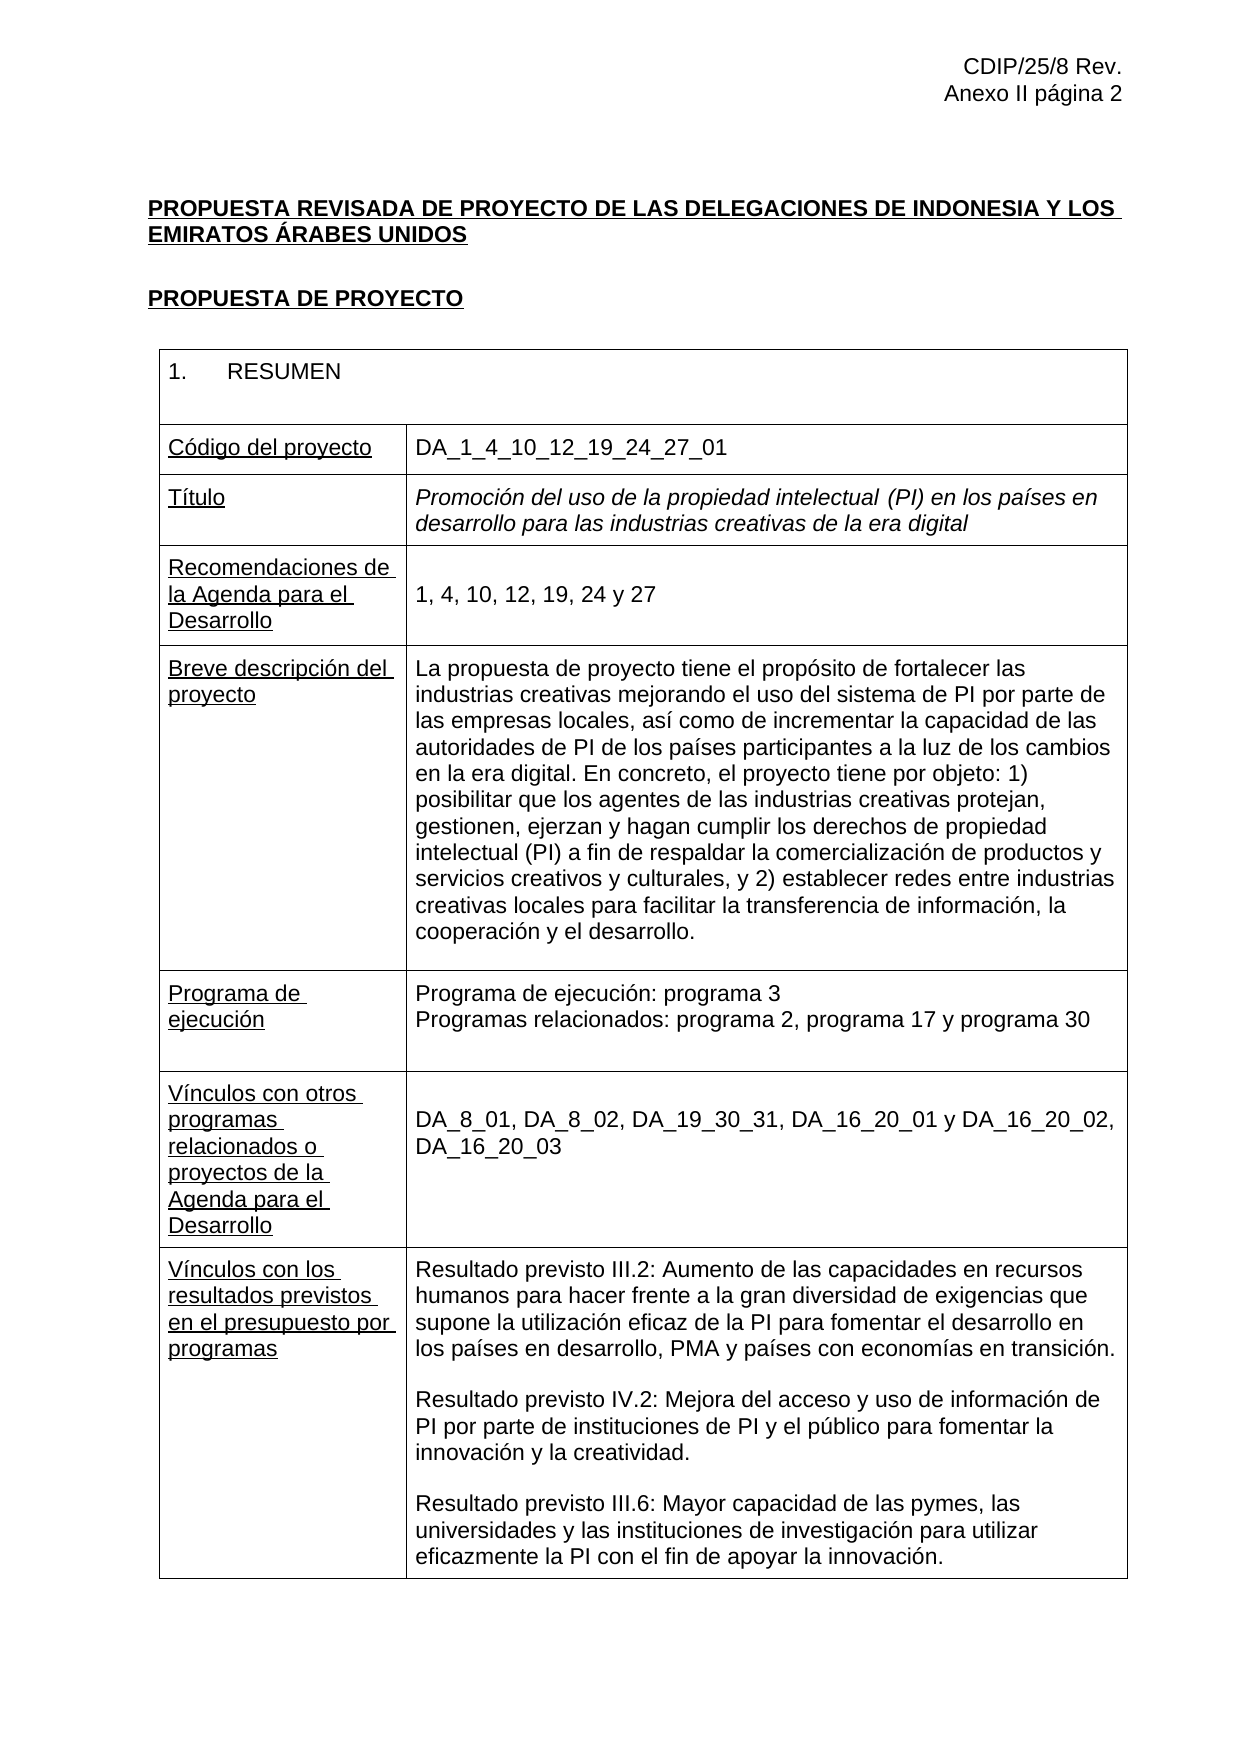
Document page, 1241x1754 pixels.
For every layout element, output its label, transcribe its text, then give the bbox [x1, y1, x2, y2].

table_cell Programa de ejecución: programa 3 Programas relacionados: programa 2, programa 17 y programa 30 [407, 971, 1127, 1071]
text PROPUESTA REVISADA DE PROYECTO DE LAS DELEGACIONES DE INDONESIA Y LOS EMIRATOS ÁRABES UNIDOS [148, 219, 1122, 247]
table_cell Código del proyecto [160, 425, 406, 474]
table_header 1. RESUMEN [160, 350, 1127, 424]
text PROPUESTA REVISADA DE PROYECTO DE LAS DELEGACIONES DE INDONESIA Y LOS EMIRATOS ÁRABES UNIDOS [148, 195, 1122, 218]
table_cell Vínculos con los resultados previstos en el presupuesto por programas [160, 1248, 406, 1578]
table_cell Resultado previsto III.2: Aumento de las capacidades en recursos humanos para hacer frente a la gran diversidad de exigencias que supone la utilización eficaz de la PI para fomentar el desarrollo en los países en desarrollo, PMA y países con economías en transición. Resultado previsto IV.2: Mejora del acceso y uso de información de PI por parte de instituciones de PI y el público para fomentar la innovación y la creatividad. Resultado previsto III.6: Mayor capacidad de las pymes, las universidades y las instituciones de investigación para utilizar eficazmente la PI con el fin de apoyar la innovación. [407, 1248, 1127, 1578]
table_cell Recomendaciones de la Agenda para el Desarrollo [160, 546, 406, 645]
table_cell Vínculos con otros programas relacionados o proyectos de la Agenda para el Desarrollo [160, 1072, 406, 1247]
table_cell 1, 4, 10, 12, 19, 24 y 27 [407, 546, 1127, 645]
table_cell Título [160, 475, 406, 545]
text PROPUESTA DE PROYECTO [148, 285, 1122, 311]
table_cell Breve descripción del proyecto [160, 646, 406, 970]
table_cell La propuesta de proyecto tiene el propósito de fortalecer las industrias creativas mejorando el uso del sistema de PI por parte de las empresas locales, así como de incrementar la capacidad de las autoridades de PI de los países participantes a la luz de los cambios en la era digital. En concreto, el proyecto tiene por objeto: 1) posibilitar que los agentes de las industrias creativas protejan, gestionen, ejerzan y hagan cumplir los derechos de propiedad intelectual (PI) a fin de respaldar la comercialización de productos y servicios creativos y culturales, y 2) establecer redes entre industrias creativas locales para facilitar la transferencia de información, la cooperación y el desarrollo. [407, 646, 1127, 970]
table_cell DA_8_01, DA_8_02, DA_19_30_31, DA_16_20_01 y DA_16_20_02, DA_16_20_03 [407, 1072, 1127, 1247]
table_cell DA_1_4_10_12_19_24_27_01 [407, 425, 1127, 474]
table_cell Programa de ejecución [160, 971, 406, 1071]
table_cell Promoción del uso de la propiedad intelectual (PI) en los países en desarrollo para las industrias creativas de la era digital [407, 475, 1127, 545]
